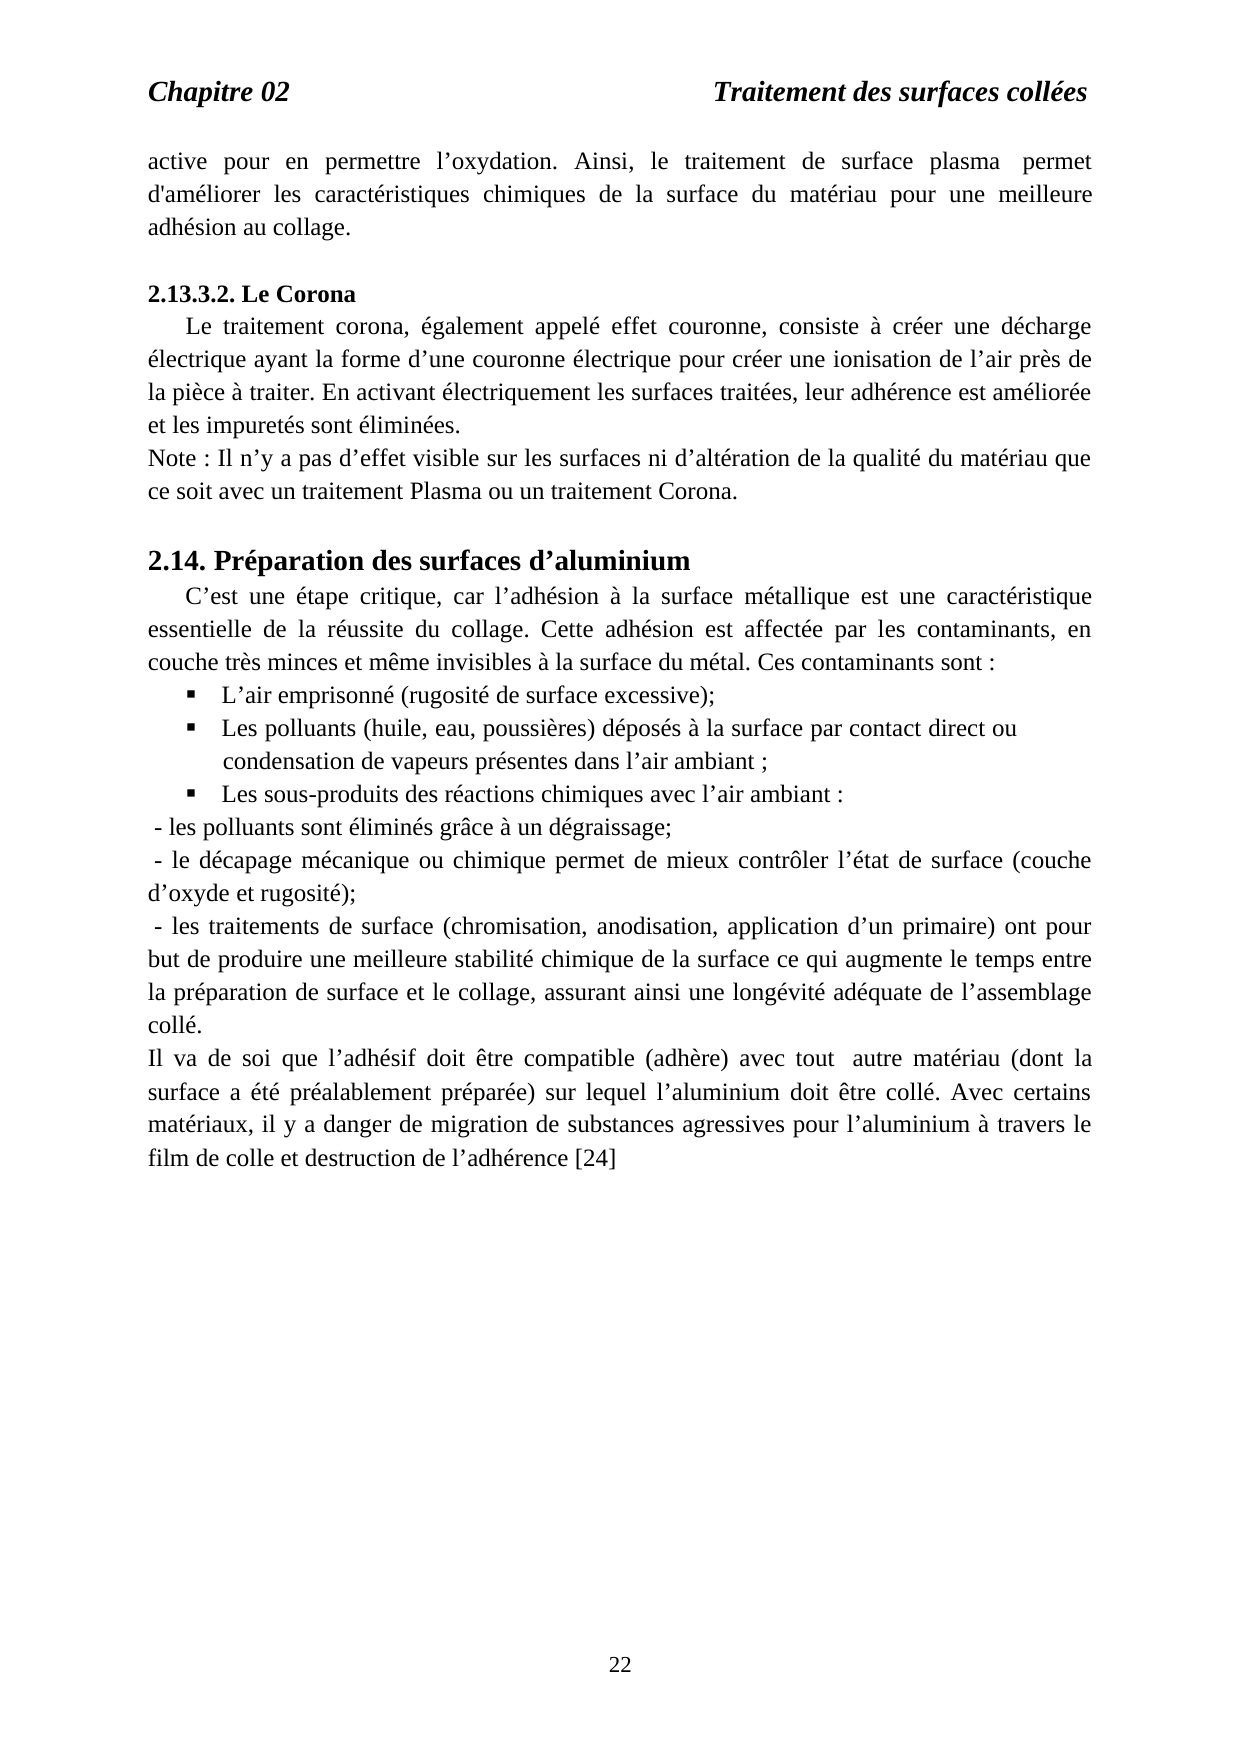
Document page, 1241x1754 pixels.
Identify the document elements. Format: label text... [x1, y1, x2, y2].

list le décapage mécanique ou chimique permet de mieux contrôler l’état de surface (couche d’oxyde et rugosité); [148, 845, 1092, 907]
list Les polluants (huile, eau, poussières) déposés à la surface par contact direct ou condensation de vapeurs présentes dans l’air ambiant ; [185, 713, 1092, 775]
list les traitements de surface (chromisation, anodisation, application d’un primaire) ont pour but de produire une meilleure stabilité chimique de la surface ce qui augmente le temps entre la préparation de surface et le collage, assurant ainsi une longévité adéquate de l’assemblage collé. [148, 911, 1093, 1039]
list Les sous-produits des réactions chimiques avec l’air ambiant : [185, 779, 1146, 808]
text Le traitement corona, également appelé effet couronne, consiste à créer une décharge électrique ayant la forme d’une couronne électrique pour créer une ionisation de l’air près de la pièce à traiter. En activant électriquement les surfaces traitées, leur adhérence est améliorée et les impuretés sont éliminées. [148, 311, 1092, 439]
text C’est une étape critique, car l’adhésion à la surface métallique est une caractéristique essentielle de la réussite du collage. Cette adhésion est affectée par les contaminants, en couche très minces et même invisibles à la surface du métal. Ces contaminants sont : [148, 581, 1093, 676]
subtitle Préparation des surfaces d’aluminium [148, 543, 1146, 576]
text Note : Il n’y a pas d’effet visible sur les surfaces ni d’altération de la qualité du matériau que ce soit avec un traitement Plasma ou un traitement Corona. [148, 443, 1092, 505]
text active pour en permettre l’oxydation. Ainsi, le traitement de surface plasma permet d'améliorer les caractéristiques chimiques de la surface du matériau pour une meilleure adhésion au collage. [148, 146, 1092, 241]
subtitle 2.13.3.2. Le Corona [148, 279, 1146, 307]
list les polluants sont éliminés grâce à un dégraissage; [154, 812, 1146, 841]
list L’air emprisonné (rugosité de surface excessive); [185, 680, 1146, 709]
text Il va de soi que l’adhésif doit être compatible (adhère) avec tout autre matériau (dont la surface a été préalablement préparée) sur lequel l’aluminium doit être collé. Avec certains matériaux, il y a danger de migration de substances agressives pour l’aluminium à travers le film de colle et destruction de l’adhérence [24] [148, 1043, 1092, 1171]
